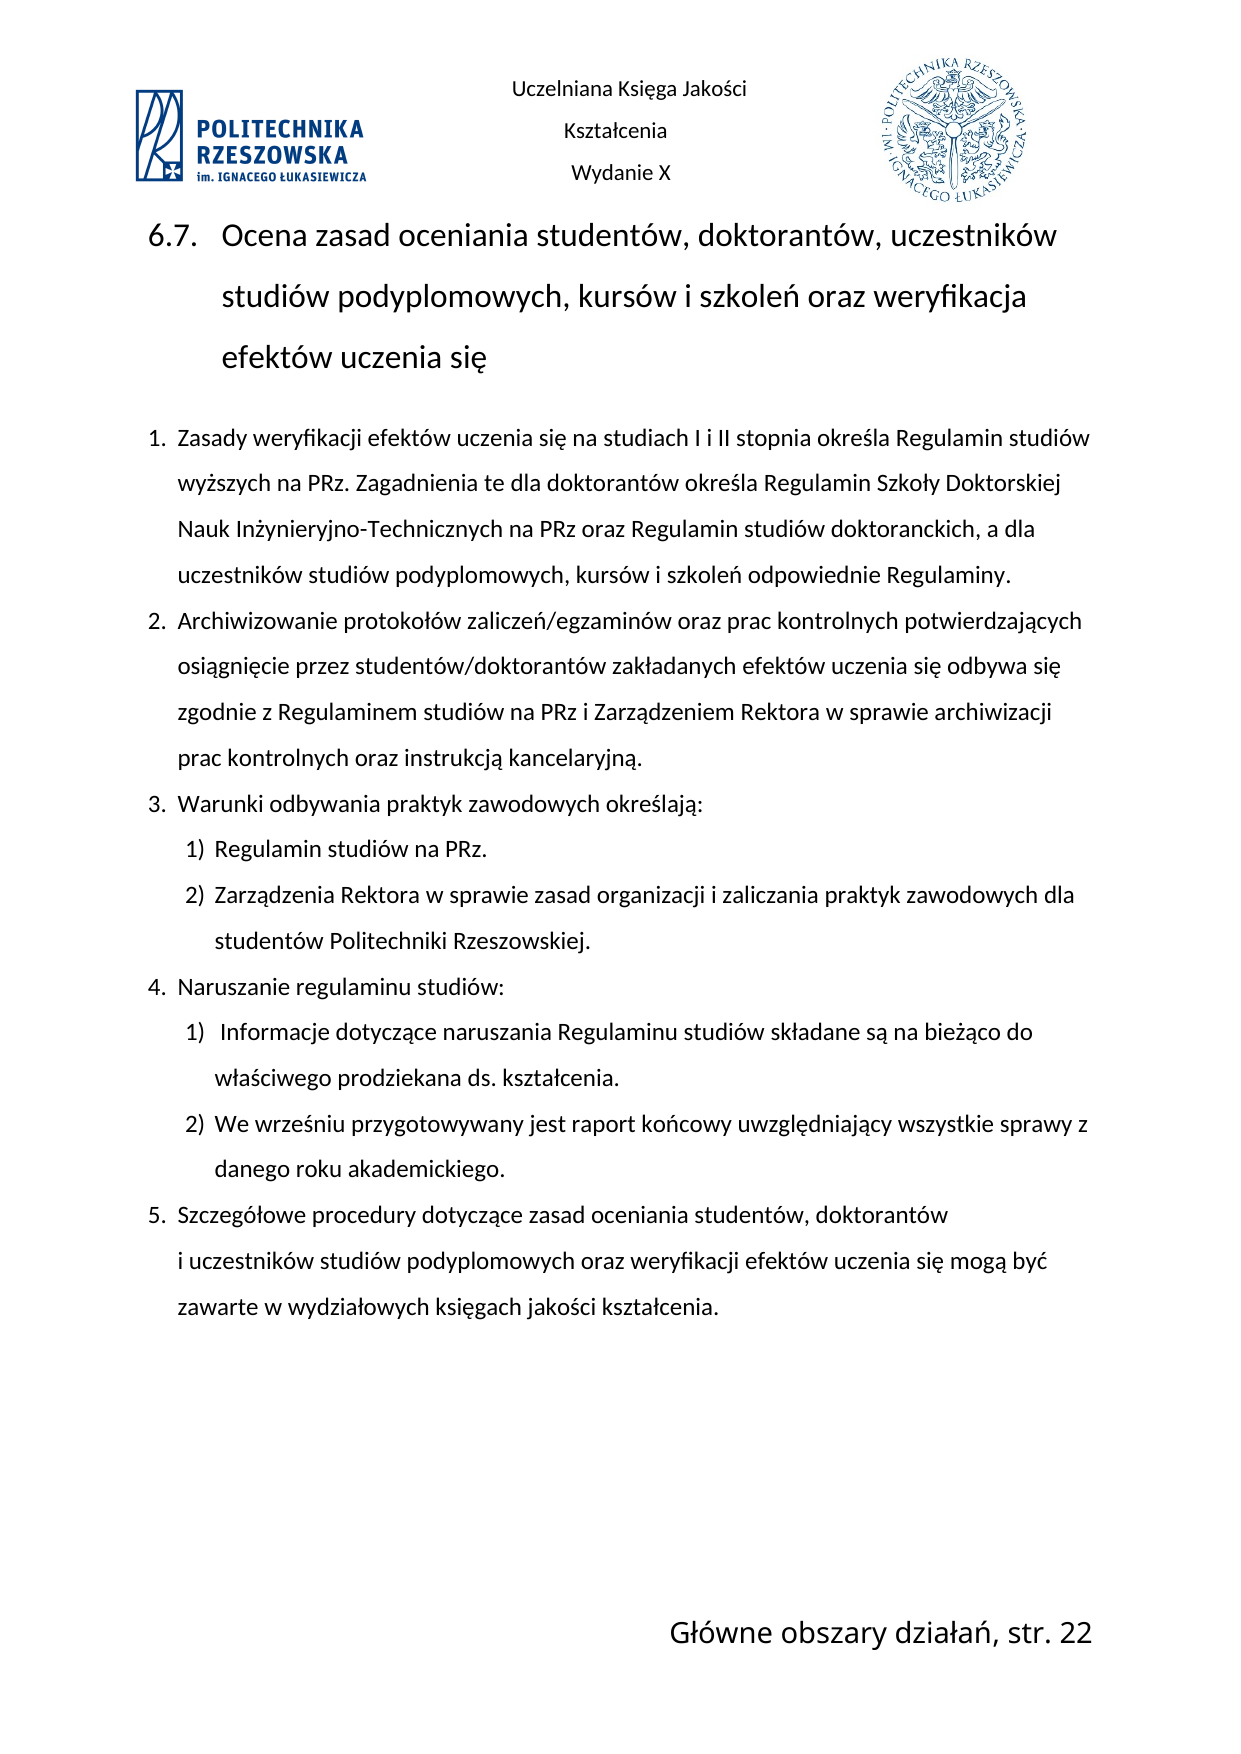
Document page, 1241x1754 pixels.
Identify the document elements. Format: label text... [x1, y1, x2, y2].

list Warunki odbywania praktyk zawodowych określają: [148, 788, 1093, 818]
list Archiwizowanie protokołów zaliczeń/egzaminów oraz prac kontrolnych potwierdzających osiągnięcie przez studentów/doktorantów zakładanych efektów uczenia się odbywa się zgodnie z Regulaminem studiów na PRz i Zarządzeniem Rektora w sprawie archiwizacji prac kontrolnych oraz instrukcją kancelaryjną. [148, 605, 1093, 772]
text Ocena zasad oceniania studentów, doktorantów, uczestników studiów podyplomowych, kursów i szkoleń oraz weryfikacja efektów uczenia się [148, 214, 1093, 377]
list Naruszanie regulaminu studiów: [148, 971, 1093, 1001]
list Zarządzenia Rektora w sprawie zasad organizacji i zaliczania praktyk zawodowych dla studentów Politechniki Rzeszowskiej. [185, 879, 1093, 955]
picture [872, 55, 1031, 209]
picture [102, 56, 400, 215]
list We wrześniu przygotowywany jest raport końcowy uwzględniający wszystkie sprawy z danego roku akademickiego. [185, 1108, 1093, 1184]
list Zasady weryfikacji efektów uczenia się na studiach I i II stopnia określa Regulamin studiów wyższych na PRz. Zagadnienia te dla doktorantów określa Regulamin Szkoły Doktorskiej Nauk Inżynieryjno-Technicznych na PRz oraz Regulamin studiów doktoranckich, a dla uczestników studiów podyplomowych, kursów i szkoleń odpowiednie Regulaminy. [148, 422, 1093, 589]
list Szczegółowe procedury dotyczące zasad oceniania studentów, doktorantów i uczestników studiów podyplomowych oraz weryfikacji efektów uczenia się mogą być zawarte w wydziałowych księgach jakości kształcenia. [148, 1199, 1093, 1321]
list Regulamin studiów na PRz. [185, 833, 1093, 864]
list Informacje dotyczące naruszania Regulaminu studiów składane są na bieżąco do właściwego prodziekana ds. kształcenia. [185, 1016, 1093, 1093]
